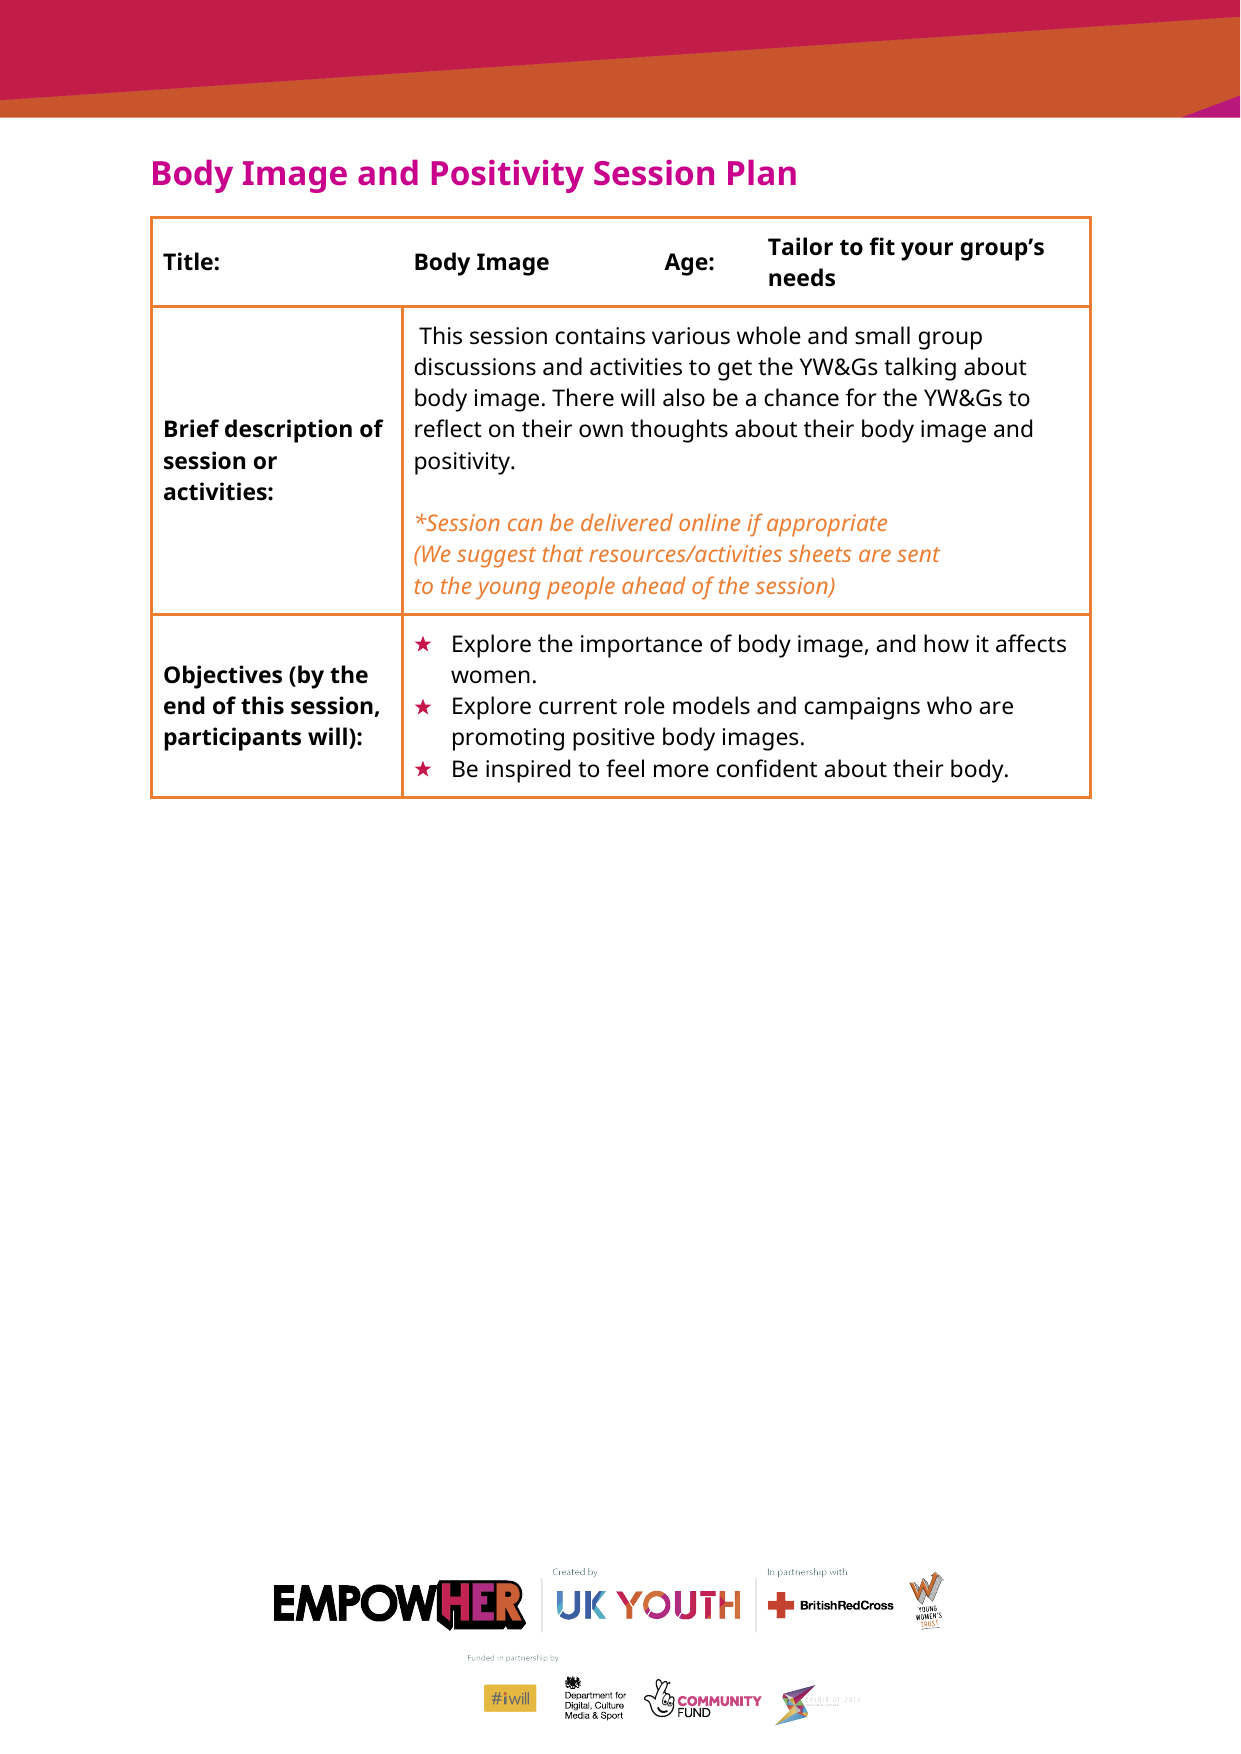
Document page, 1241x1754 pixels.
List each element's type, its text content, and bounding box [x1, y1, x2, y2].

table_header Title: [153, 219, 402, 305]
text Body Image and Positivity Session Plan [150, 150, 1090, 195]
table_header Age: [653, 219, 756, 305]
table_cell Objectives (by the end of this session, participants will): [153, 616, 401, 796]
table_header Tailor to fit your group’s needs [756, 219, 1089, 305]
table_header Body Image [402, 219, 653, 305]
table_cell This session contains various whole and small group discussions and activities to get the YW&Gs talking about body image. There will also be a chance for the YW&Gs to reflect on their own thoughts about their body image and positivity. *Session can be delivered online if appropriate (We suggest that resources/activities sheets are sent to the young people ahead of the session) [404, 308, 1089, 613]
picture [0, 0, 1241, 1751]
table_cell Explore the importance of body image, and how it affects women. Explore current role models and campaigns who are promoting positive body images. Be inspired to feel more confident about their body. [404, 616, 1089, 796]
table_cell Brief description of session or activities: [153, 308, 401, 613]
